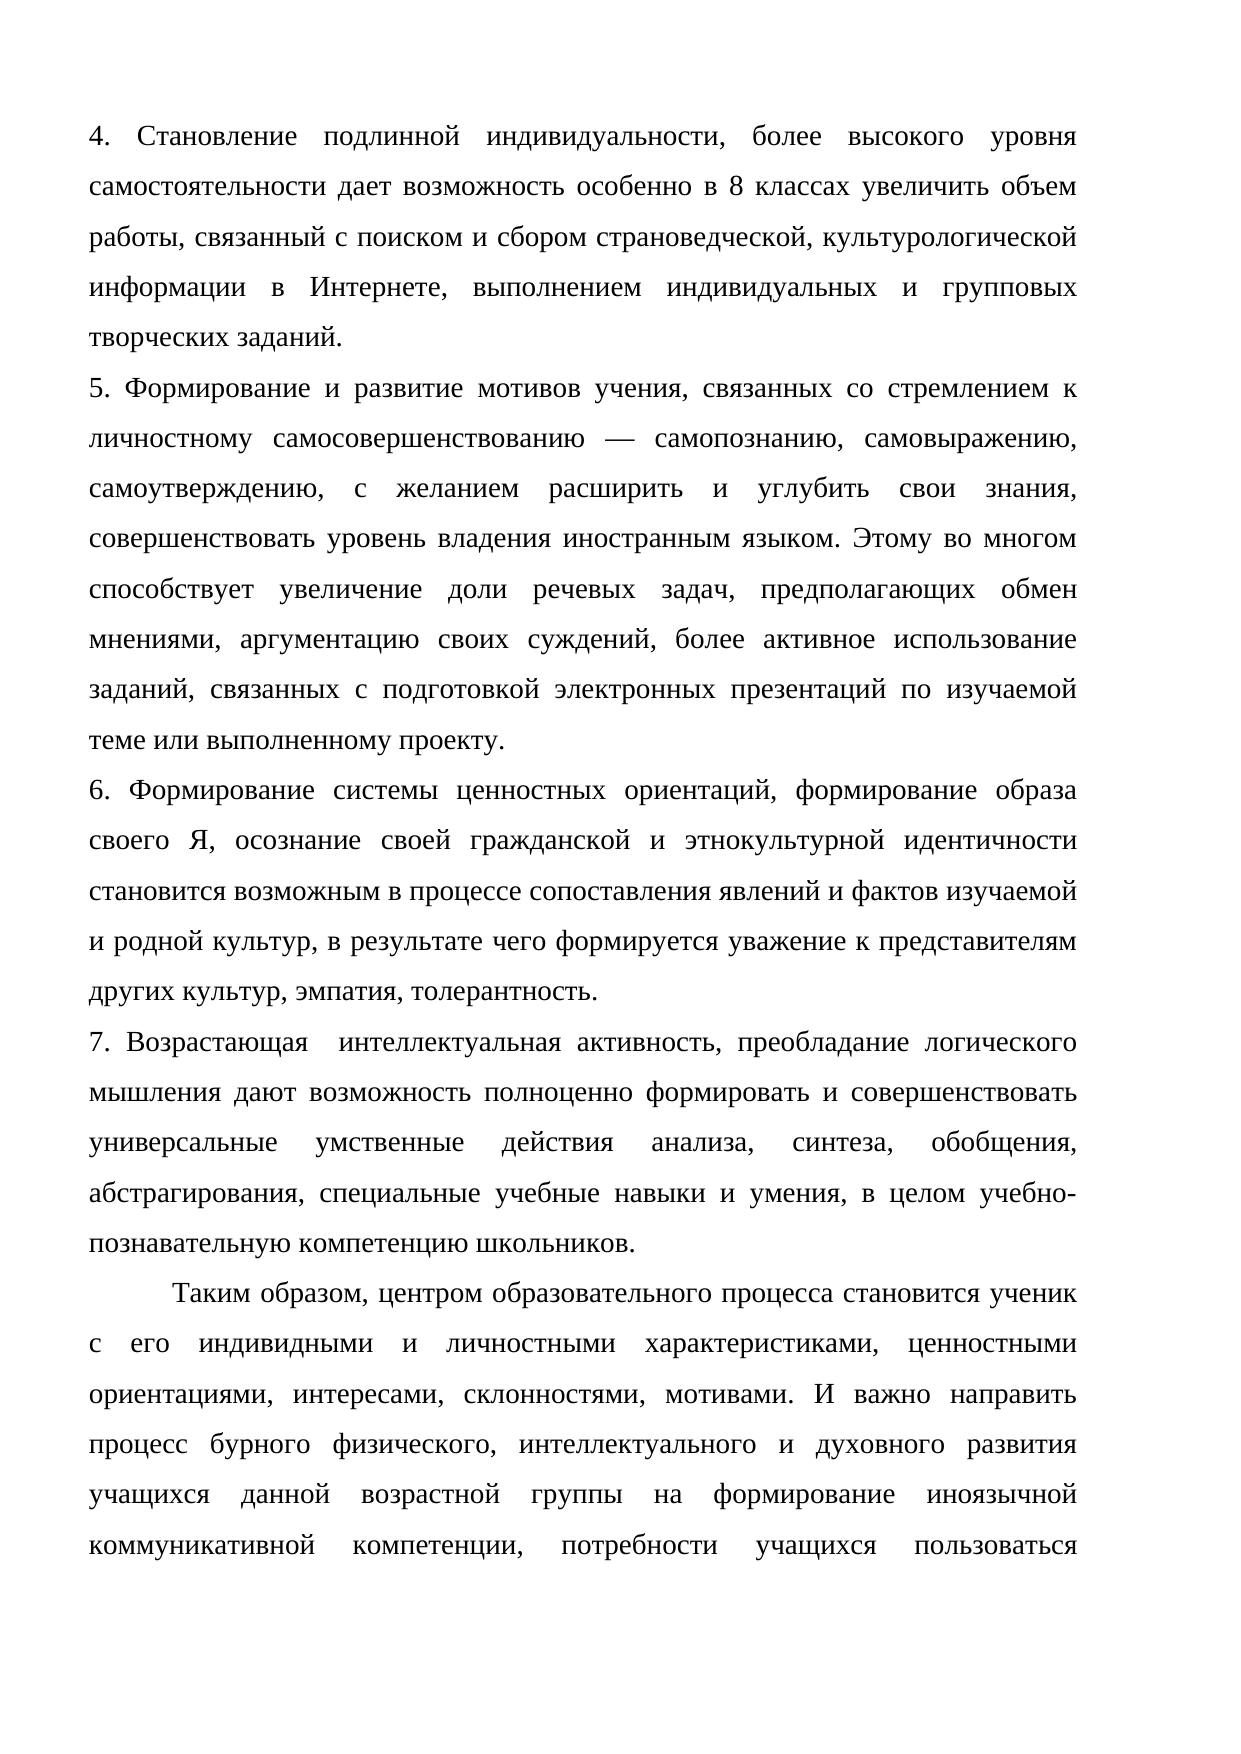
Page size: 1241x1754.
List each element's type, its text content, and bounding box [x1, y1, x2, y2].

text 6. Формирование системы ценностных ориентаций, формирование образа своего Я, осознание своей гражданской и этнокультурной идентичности становится возможным в процессе сопоставления явлений и фактов изучаемой и родной культур, в результате чего формируется уважение к представителям других культур, эмпатия, толерантность. [89, 772, 1078, 1007]
text 7. Возрастающая интеллектуальная активность, преобладание логического мышления дают возможность полноценно формировать и совершенствовать универсальные умственные действия анализа, синтеза, обобщения, абстрагирования, специальные учебные навыки и умения, в целом учебно-познавательную компетенцию школьников. [89, 1024, 1078, 1258]
text 5. Формирование и развитие мотивов учения, связанных со стремлением к личностному самосовершенствованию — самопознанию, самовыражению, самоутверждению, с желанием расширить и углубить свои знания, совершенствовать уровень владения иностранным языком. Этому во многом способствует увеличение доли речевых задач, предполагающих обмен мнениями, аргументацию своих суждений, более активное использование заданий, связанных с подготовкой электронных презентаций по изучаемой теме или выполненному проекту. [89, 370, 1078, 755]
text 4. Становление подлинной индивидуальности, более высокого уровня самостоятельности дает возможность особенно в 8 классах увеличить объем работы, связанный с поиском и сбором страноведческой, культурологической информации в Интернете, выполнением индивидуальных и групповых творческих заданий. [89, 118, 1078, 353]
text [89, 1275, 1078, 1560]
